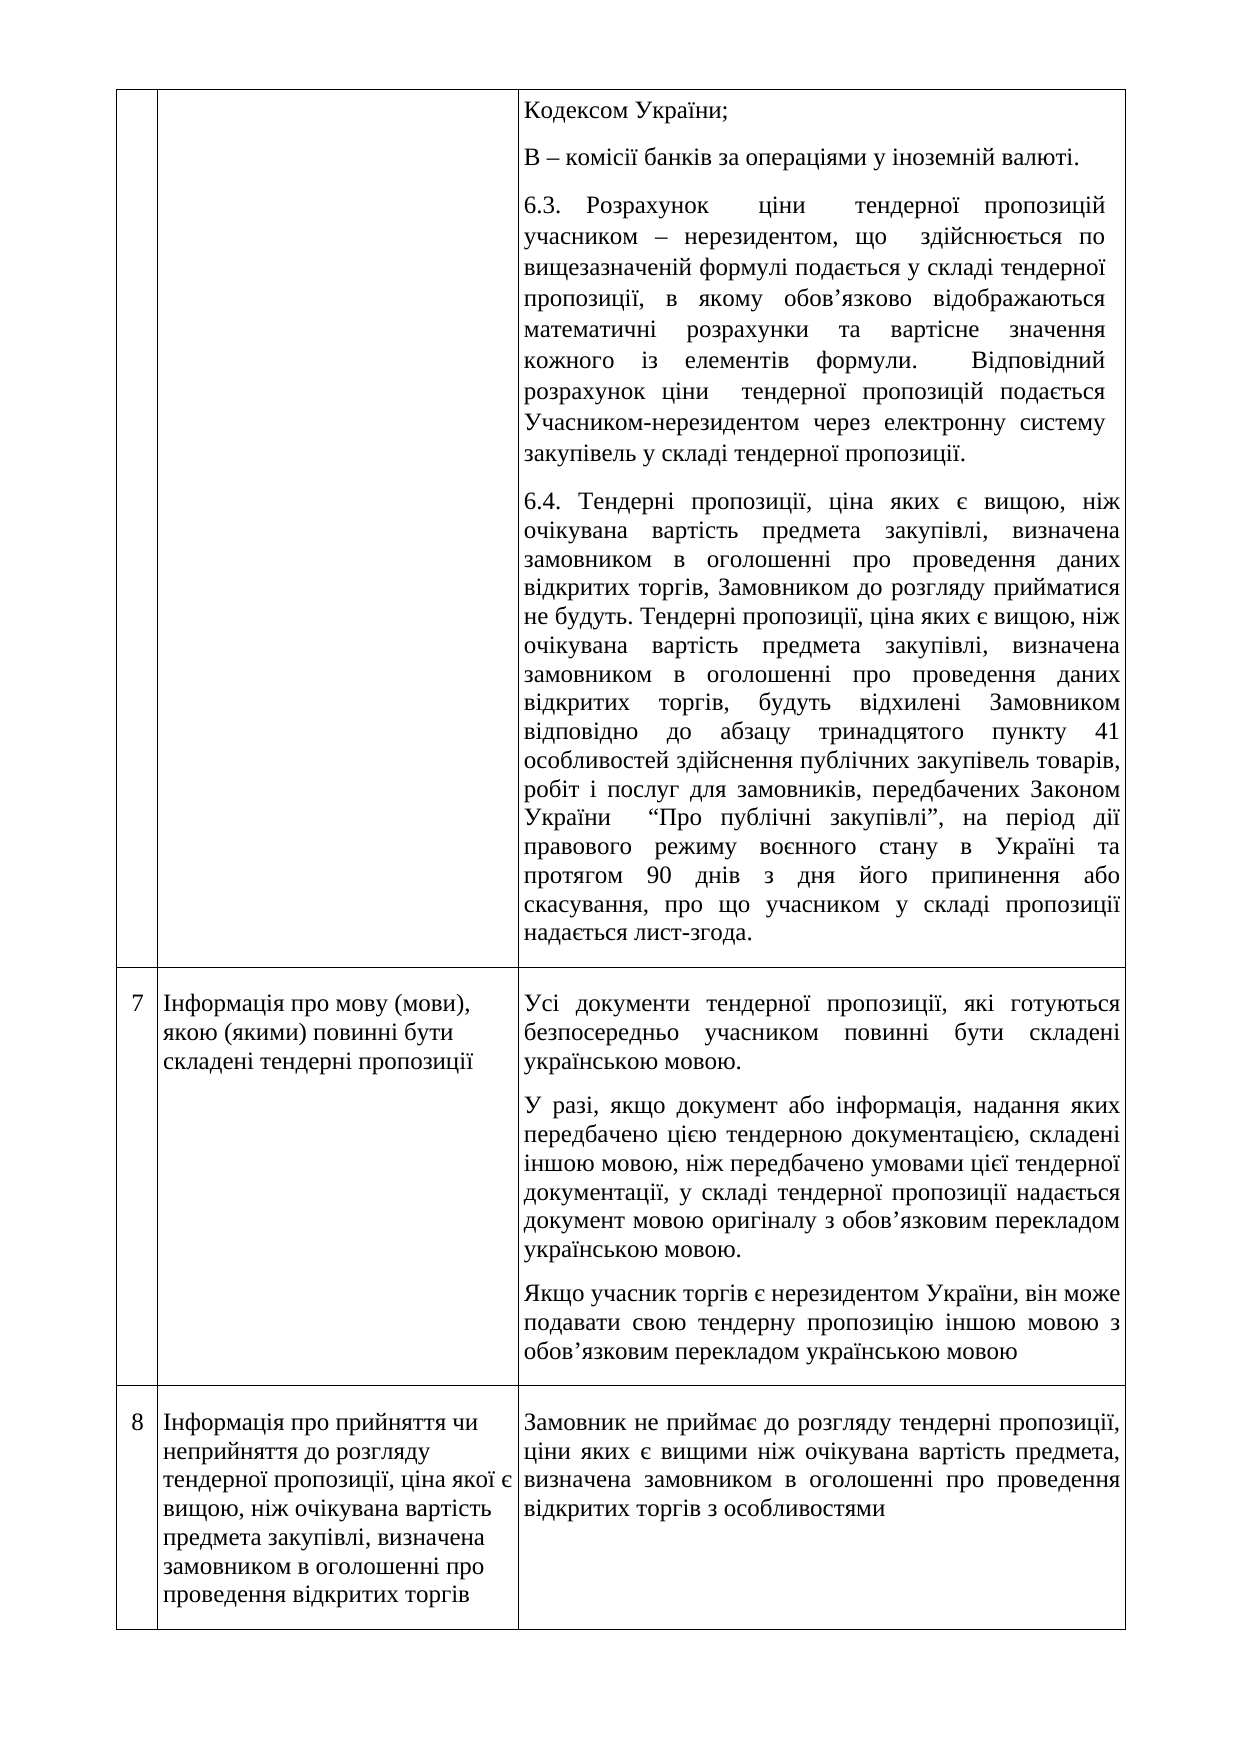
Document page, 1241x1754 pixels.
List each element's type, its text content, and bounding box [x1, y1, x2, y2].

table_cell 6 [117, 90, 157, 967]
table_cell 8 [117, 1386, 157, 1629]
table_cell Інформація про мову (мови), якою (якими) повинні бути складені тендерні пропозиції [158, 968, 518, 1385]
table_cell Усі документи тендерної пропозиції, які готуються безпосередньо учасником повинні бути складені українською мовою. У разі, якщо документ або інформація, надання яких передбачено цією тендерною документацією, складені іншою мовою, ніж передбачено умовами цієї тендерної документації, у складі тендерної пропозиції надається документ мовою оригіналу з обов’язковим перекладом українською мовою. Якщо учасник торгів є нерезидентом України, він може подавати свою тендерну пропозицію іншою мовою з обов’язковим перекладом українською мовою [519, 968, 1125, 1385]
table_cell Замовник не приймає до розгляду тендерні пропозиції, ціни яких є вищими ніж очікувана вартість предмета, визначена замовником в оголошенні про проведення відкритих торгів з особливостями [519, 1386, 1125, 1629]
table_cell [519, 90, 1125, 967]
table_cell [158, 90, 518, 967]
table_cell 7 [117, 968, 157, 1385]
table_cell Інформація про прийняття чи неприйняття до розгляду тендерної пропозиції, ціна якої є вищою, ніж очікувана вартість предмета закупівлі, визначена замовником в оголошенні про проведення відкритих торгів [158, 1386, 518, 1629]
